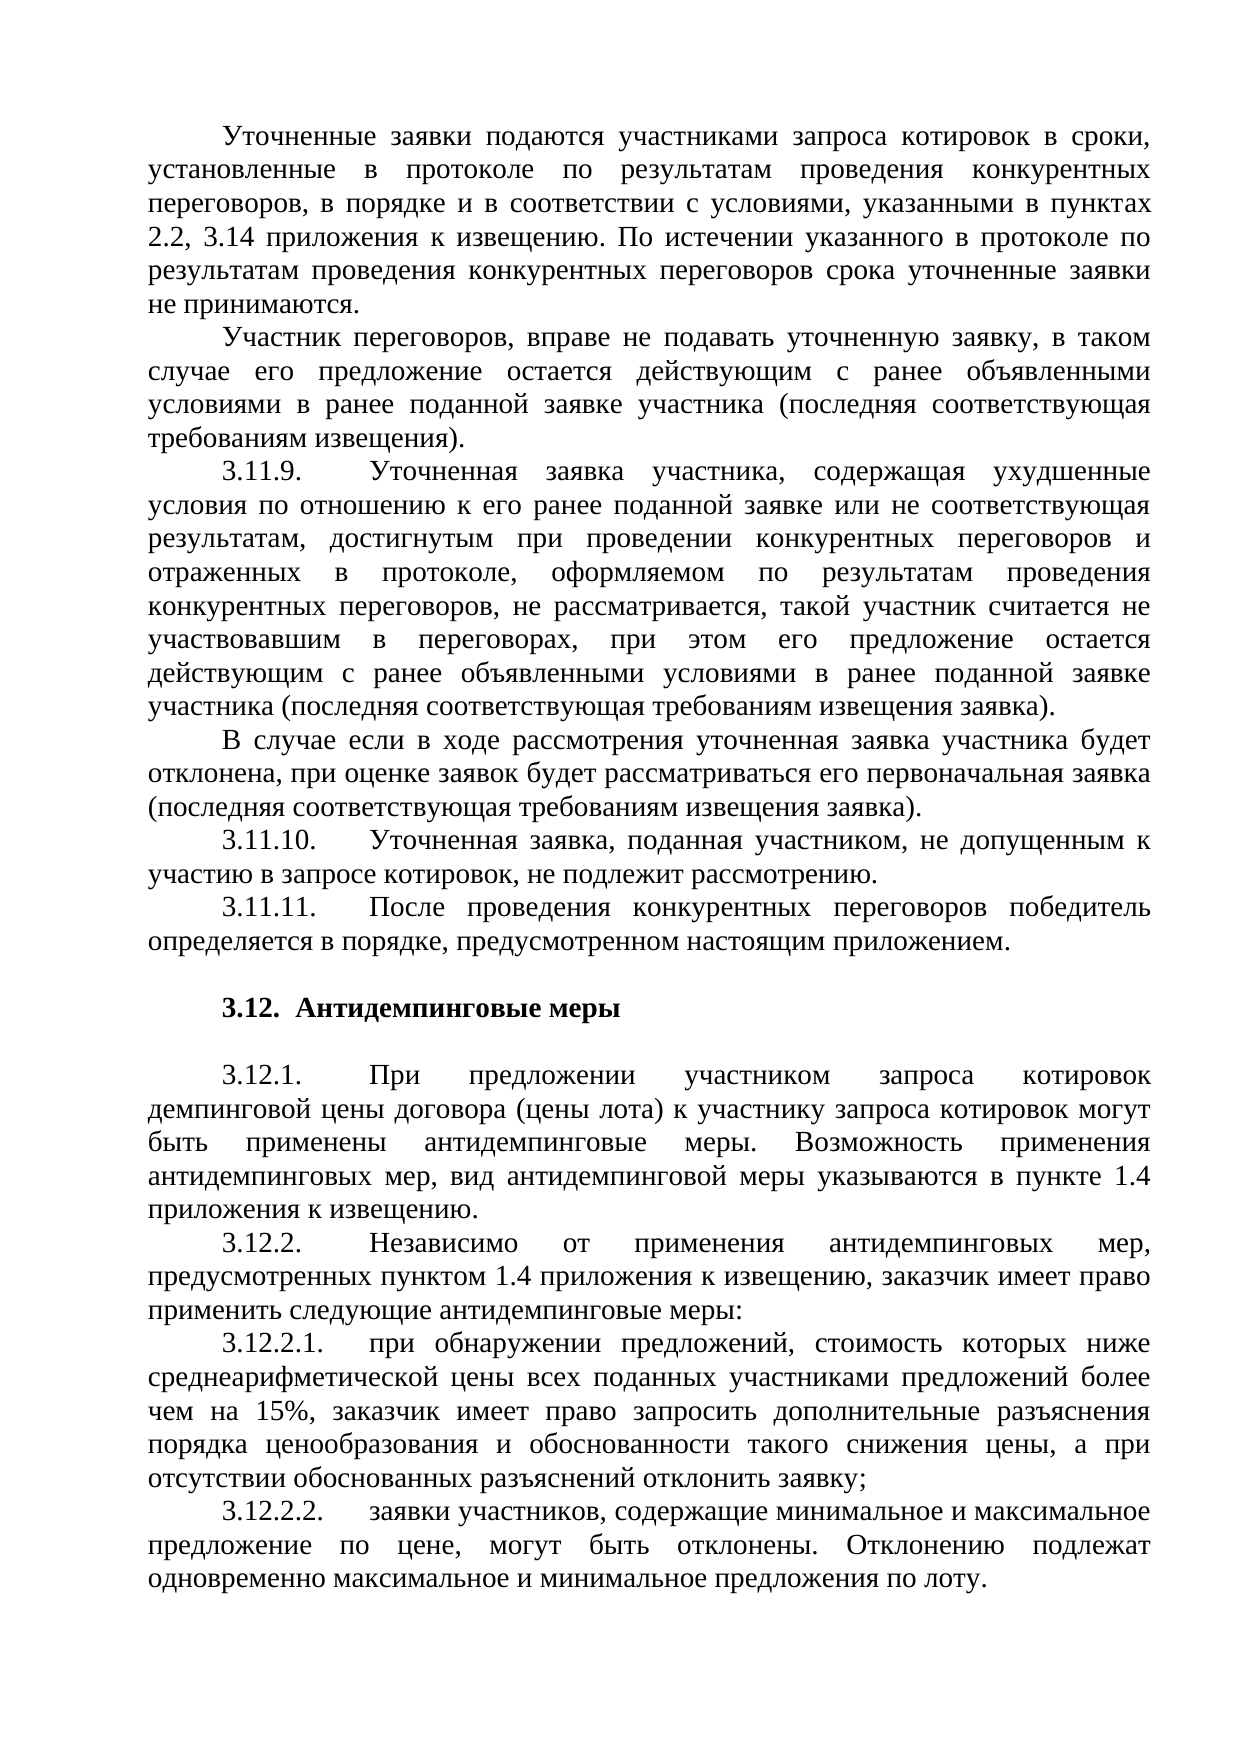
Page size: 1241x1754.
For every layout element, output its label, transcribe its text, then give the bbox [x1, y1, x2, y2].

list Уточненная заявка, поданная участником, не допущенным к участию в запросе котировок, не подлежит рассмотрению. [148, 822, 1152, 889]
list при обнаружении предложений, стоимость которых ниже среднеарифметической цены всех поданных участниками предложений более чем на 15%, заказчик имеет право запросить дополнительные разъяснения порядка ценообразования и обоснованности такого снижения цены, а при отсутствии обоснованных разъяснений отклонить заявку; [148, 1326, 1152, 1493]
list После проведения конкурентных переговоров победитель определяется в порядке, предусмотренном настоящим приложением. [148, 889, 1152, 957]
list В случае если в ходе рассмотрения уточненная заявка участника будет отклонена, при оценке заявок будет рассматриваться его первоначальная заявка (последняя соответствующая требованиям извещения заявка). [148, 722, 1152, 822]
subtitle Антидемпинговые меры [222, 990, 1152, 1024]
list Уточненные заявки подаются участниками запроса котировок в сроки, установленные в протоколе по результатам проведения конкурентных переговоров, в порядке и в соответствии с условиями, указанными в пунктах 2.2, 3.14 приложения к извещению. По истечении указанного в протоколе по результатам проведения конкурентных переговоров срока уточненные заявки не принимаются. [148, 118, 1152, 319]
list заявки участников, содержащие минимальное и максимальное предложение по цене, могут быть отклонены. Отклонению подлежат одновременно максимальное и минимальное предложения по лоту. [148, 1493, 1152, 1594]
list Участник переговоров, вправе не подавать уточненную заявку, в таком случае его предложение остается действующим с ранее объявленными условиями в ранее поданной заявке участника (последняя соответствующая требованиям извещения). [148, 319, 1152, 453]
list Уточненная заявка участника, содержащая ухудшенные условия по отношению к его ранее поданной заявке или не соответствующая результатам, достигнутым при проведении конкурентных переговоров и отраженных в протоколе, оформляемом по результатам проведения конкурентных переговоров, не рассматривается, такой участник считается не участвовавшим в переговорах, при этом его предложение остается действующим с ранее объявленными условиями в ранее поданной заявке участника (последняя соответствующая требованиям извещения заявка). [148, 453, 1152, 722]
list Независимо от применения антидемпинговых мер, предусмотренных пунктом 1.4 приложения к извещению, заказчик имеет право применить следующие антидемпинговые меры: [148, 1225, 1152, 1326]
list При предложении участником запроса котировок демпинговой цены договора (цены лота) к участнику запроса котировок могут быть применены антидемпинговые меры. Возможность применения антидемпинговых мер, вид антидемпинговой меры указываются в пункте 1.4 приложения к извещению. [148, 1057, 1152, 1225]
